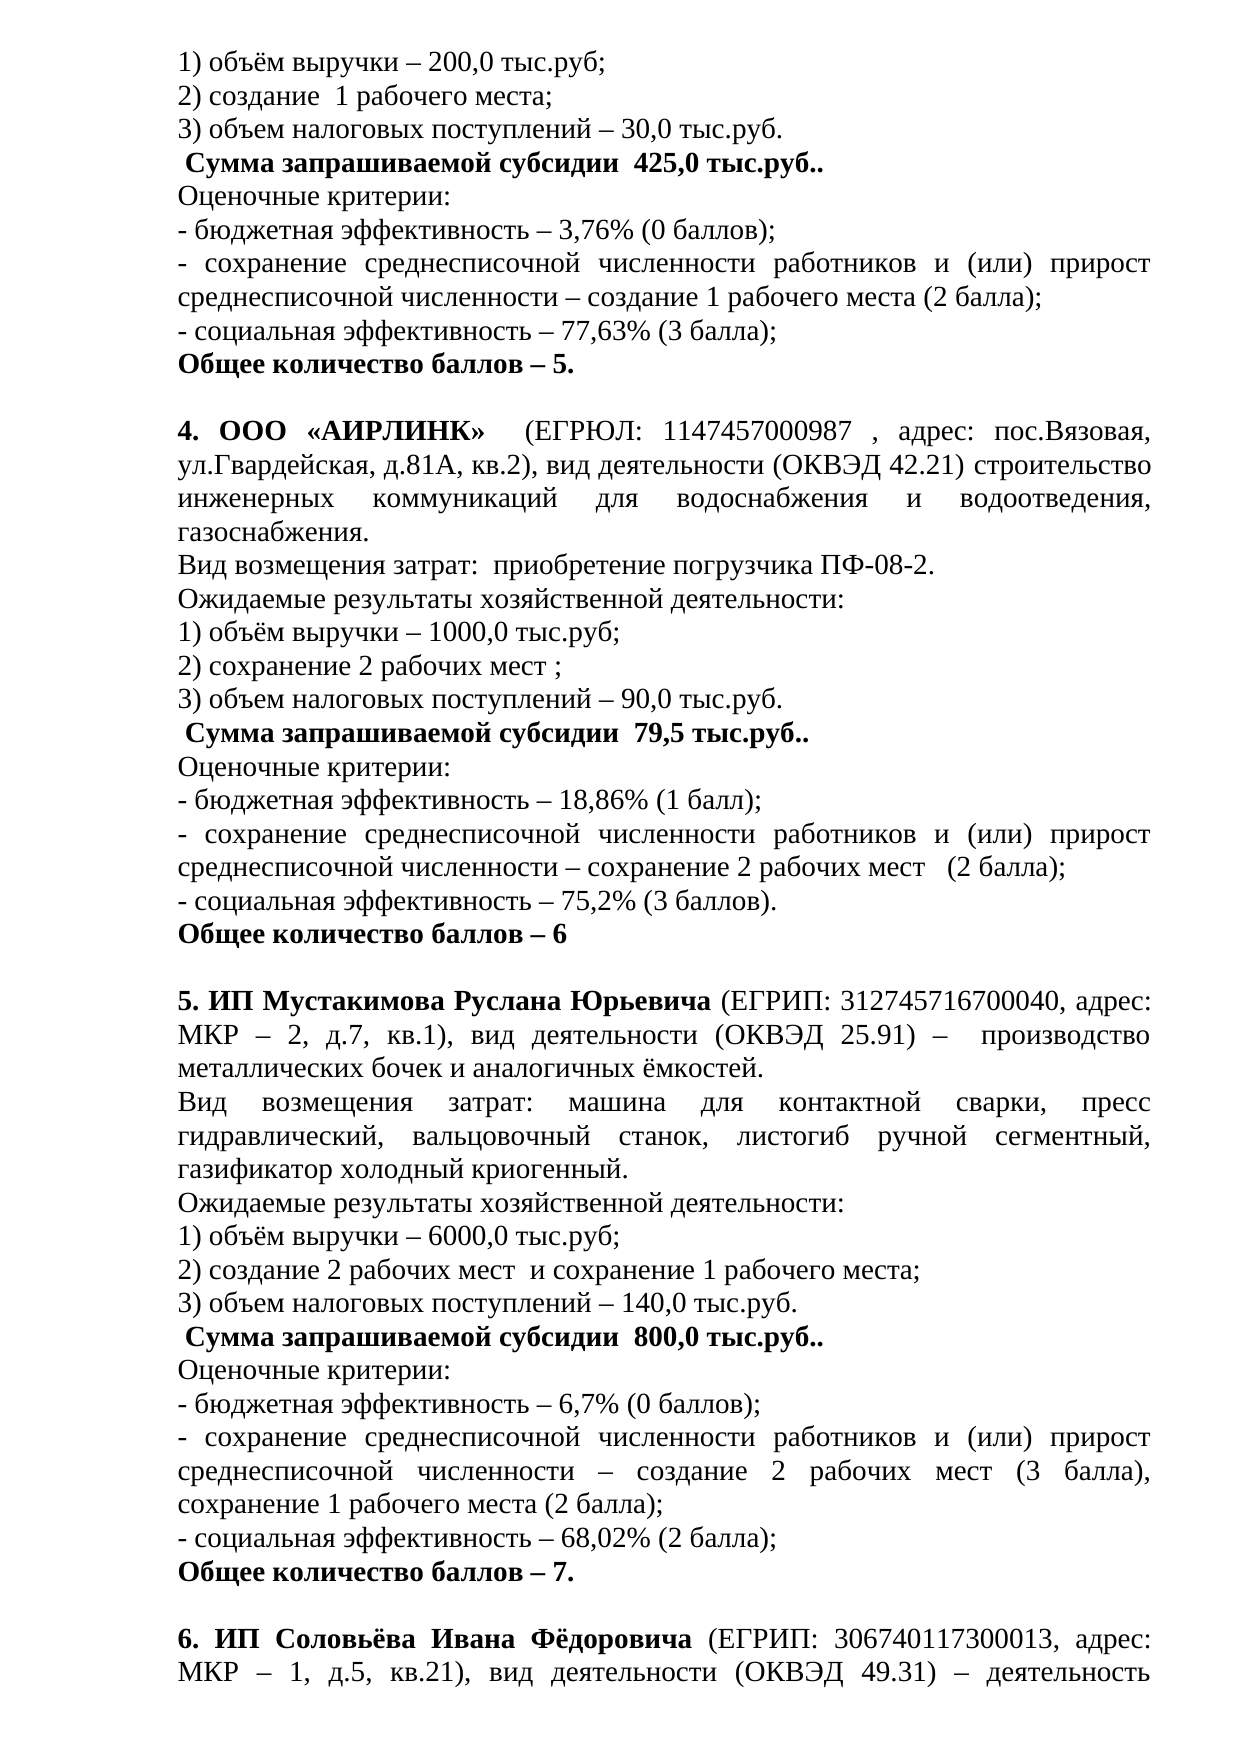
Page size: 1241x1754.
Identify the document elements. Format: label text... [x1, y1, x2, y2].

text - социальная эффективность – 77,63% (3 балла); [177, 313, 1152, 346]
text - социальная эффективность – 68,02% (2 балла); [177, 1520, 1152, 1554]
text Оценочные критерии: [177, 749, 1152, 782]
text 2) сохранение 2 рабочих мест ; [177, 648, 1152, 682]
text Ожидаемые результаты хозяйственной деятельности: [177, 581, 1152, 614]
text Общее количество баллов – 6 [177, 916, 1152, 950]
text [177, 1621, 1152, 1688]
text - бюджетная эффективность – 18,86% (1 балл); [177, 782, 1152, 816]
text - сохранение среднесписочной численности работников и (или) прирост среднесписочной численности – сохранение 2 рабочих мест (2 балла); [177, 816, 1152, 883]
text Сумма запрашиваемой субсидии 425,0 тыс.руб.. [177, 145, 1152, 178]
text 2) создание 2 рабочих мест и сохранение 1 рабочего места; [177, 1252, 1152, 1285]
text 4. ООО «АИРЛИНК» (ЕГРЮЛ: 1147457000987 , адрес: пос.Вязовая, ул.Гвардейская, д.81А, кв.2), вид деятельности (ОКВЭД 42.21) строительство инженерных коммуникаций для водоснабжения и водоотведения, газоснабжения. [177, 413, 1152, 547]
text - сохранение среднесписочной численности работников и (или) прирост среднесписочной численности – создание 2 рабочих мест (3 балла), сохранение 1 рабочего места (2 балла); [177, 1419, 1152, 1520]
text Вид возмещения затрат: приобретение погрузчика ПФ-08-2. [177, 547, 1152, 581]
text Оценочные критерии: [177, 1352, 1152, 1386]
text - сохранение среднесписочной численности работников и (или) прирост среднесписочной численности – создание 1 рабочего места (2 балла); [177, 246, 1152, 313]
text Оценочные критерии: [177, 178, 1152, 212]
text 1) объём выручки – 200,0 тыс.руб; [177, 44, 1152, 78]
text 3) объем налоговых поступлений – 30,0 тыс.руб. [177, 111, 1152, 145]
text - бюджетная эффективность – 6,7% (0 баллов); [177, 1386, 1152, 1419]
text Вид возмещения затрат: машина для контактной сварки, пресс гидравлический, вальцовочный станок, листогиб ручной сегментный, газификатор холодный криогенный. [177, 1084, 1152, 1185]
text 1) объём выручки – 6000,0 тыс.руб; [177, 1218, 1152, 1252]
text - бюджетная эффективность – 3,76% (0 баллов); [177, 212, 1152, 246]
text Ожидаемые результаты хозяйственной деятельности: [177, 1185, 1152, 1218]
text 2) создание 1 рабочего места; [177, 78, 1152, 111]
text Сумма запрашиваемой субсидии 79,5 тыс.руб.. [177, 715, 1152, 749]
text 3) объем налоговых поступлений – 140,0 тыс.руб. [177, 1285, 1152, 1319]
text Сумма запрашиваемой субсидии 800,0 тыс.руб.. [177, 1319, 1152, 1352]
text - социальная эффективность – 75,2% (3 баллов). [177, 883, 1152, 916]
text 3) объем налоговых поступлений – 90,0 тыс.руб. [177, 682, 1152, 715]
text Общее количество баллов – 5. [177, 346, 1152, 380]
text 1) объём выручки – 1000,0 тыс.руб; [177, 614, 1152, 648]
text Общее количество баллов – 7. [177, 1554, 1152, 1587]
text 5. ИП Мустакимова Руслана Юрьевича (ЕГРИП: 312745716700040, адрес: МКР – 2, д.7, кв.1), вид деятельности (ОКВЭД 25.91) – производство металлических бочек и аналогичных ёмкостей. [177, 983, 1152, 1084]
